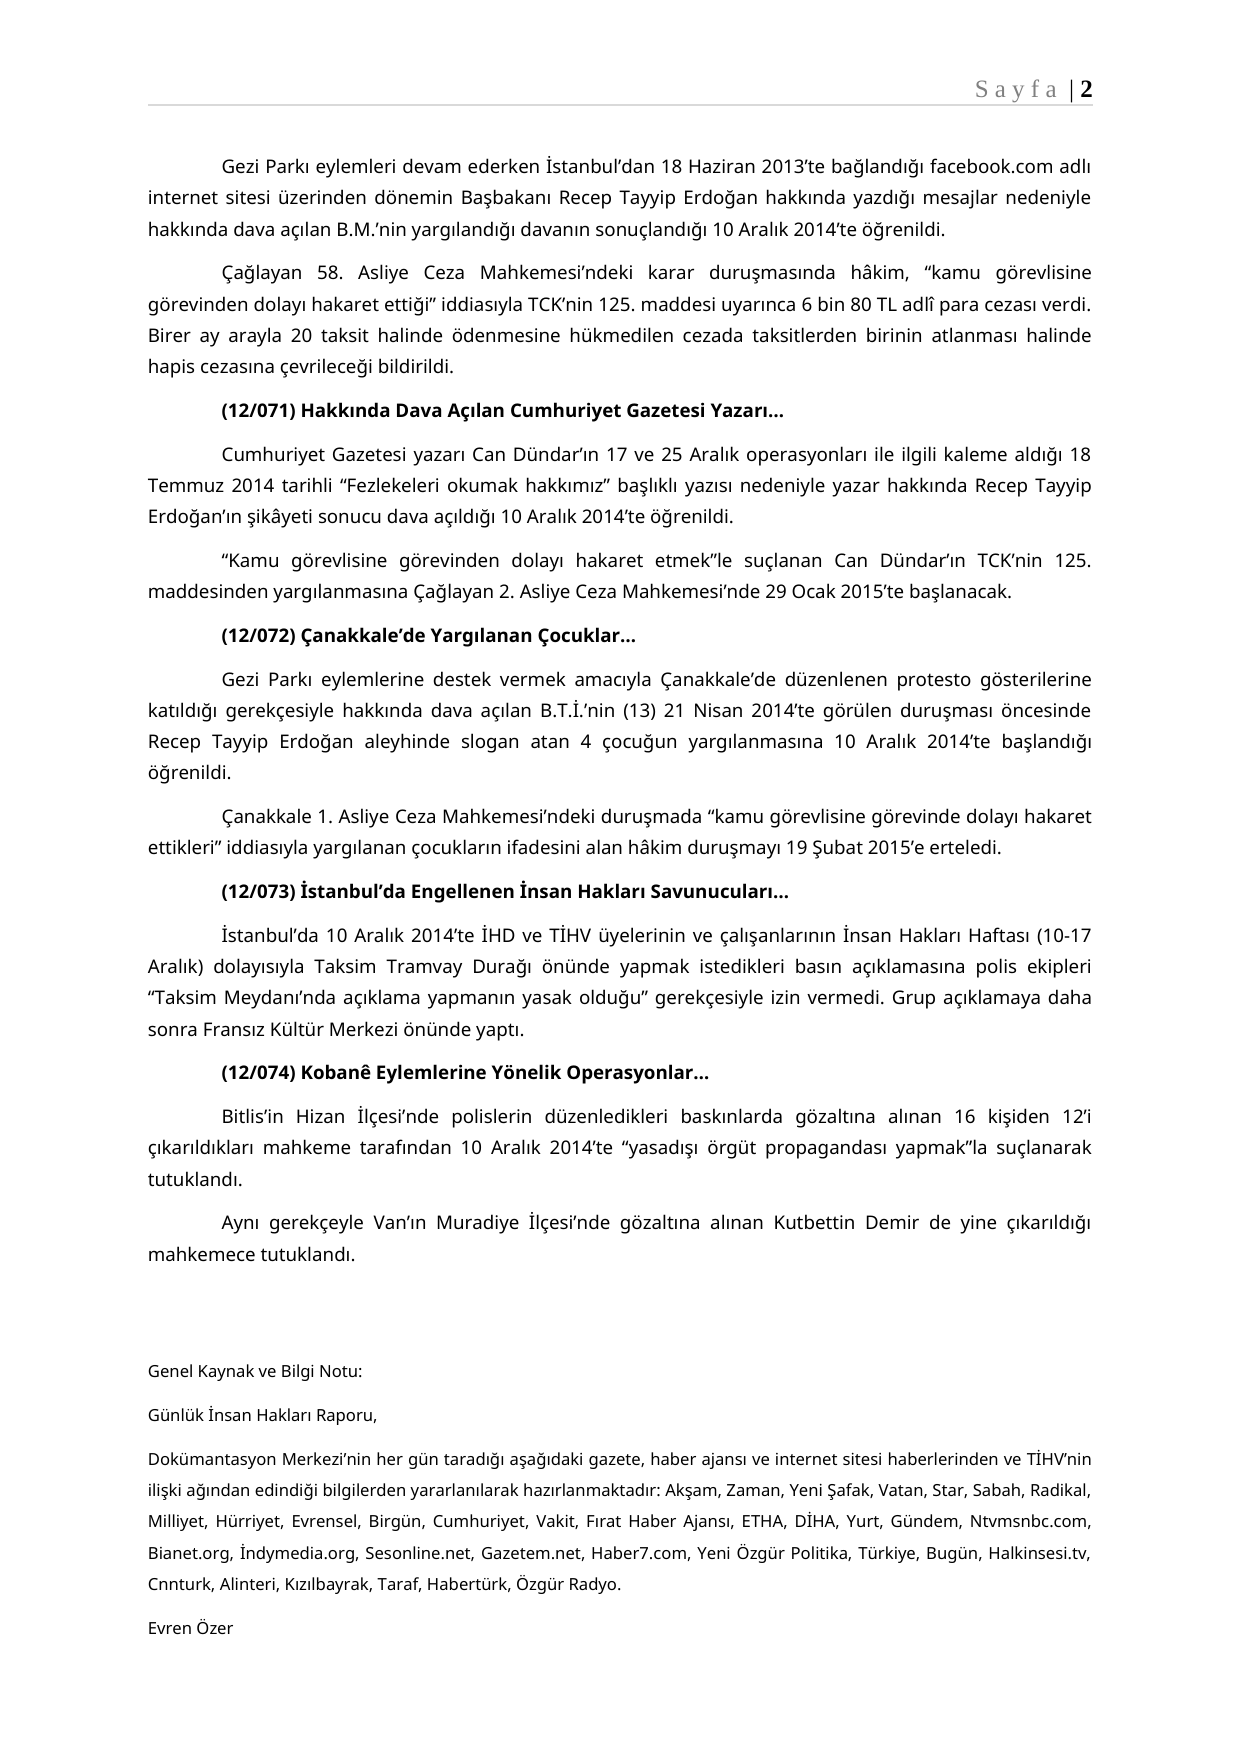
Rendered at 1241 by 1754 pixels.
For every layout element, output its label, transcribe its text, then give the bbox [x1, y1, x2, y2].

text Gezi Parkı eylemlerine destek vermek amacıyla Çanakkale’de düzenlenen protesto gösterilerine katıldığı gerekçesiyle hakkında dava açılan B.T.İ.’nin (13) 21 Nisan 2014’te görülen duruşması öncesinde Recep Tayyip Erdoğan aleyhinde slogan atan 4 çocuğun yargılanmasına 10 Aralık 2014’te başlandığı öğrenildi. [148, 660, 1093, 785]
text Cumhuriyet Gazetesi yazarı Can Dündar’ın 17 ve 25 Aralık operasyonları ile ilgili kaleme aldığı 18 Temmuz 2014 tarihli “Fezlekeleri okumak hakkımız” başlıklı yazısı nedeniyle yazar hakkında Recep Tayyip Erdoğan’ın şikâyeti sonucu dava açıldığı 10 Aralık 2014’te öğrenildi. [148, 435, 1093, 529]
text İstanbul’da 10 Aralık 2014’te İHD ve TİHV üyelerinin ve çalışanlarının İnsan Hakları Haftası (10-17 Aralık) dolayısıyla Taksim Tramvay Durağı önünde yapmak istedikleri basın açıklamasına polis ekipleri “Taksim Meydanı’nda açıklama yapmanın yasak olduğu” gerekçesiyle izin vermedi. Grup açıklamaya daha sonra Fransız Kültür Merkezi önünde yaptı. [148, 916, 1093, 1041]
text Bitlis’in Hizan İlçesi’nde polislerin düzenledikleri baskınlarda gözaltına alınan 16 kişiden 12’i çıkarıldıkları mahkeme tarafından 10 Aralık 2014’te “yasadışı örgüt propagandası yapmak”la suçlanarak tutuklandı. [148, 1098, 1093, 1191]
text “Kamu görevlisine görevinden dolayı hakaret etmek”le suçlanan Can Dündar’ın TCK’nin 125. maddesinden yargılanmasına Çağlayan 2. Asliye Ceza Mahkemesi’nde 29 Ocak 2015’te başlanacak. [148, 541, 1093, 604]
text (12/071) Hakkında Dava Açılan Cumhuriyet Gazetesi Yazarı… [148, 391, 1093, 423]
text Çanakkale 1. Asliye Ceza Mahkemesi’ndeki duruşmada “kamu görevlisine görevinde dolayı hakaret ettikleri” iddiasıyla yargılanan çocukların ifadesini alan hâkim duruşmayı 19 Şubat 2015’e erteledi. [148, 798, 1093, 860]
text Çağlayan 58. Asliye Ceza Mahkemesi’ndeki karar duruşmasında hâkim, “kamu görevlisine görevinden dolayı hakaret ettiği” iddiasıyla TCK’nin 125. maddesi uyarınca 6 bin 80 TL adlî para cezası verdi. Birer ay arayla 20 taksit halinde ödenmesine hükmedilen cezada taksitlerden birinin atlanması halinde hapis cezasına çevrileceği bildirildi. [148, 254, 1093, 379]
text (12/073) İstanbul’da Engellenen İnsan Hakları Savunucuları… [148, 873, 1093, 904]
text (12/074) Kobanê Eylemlerine Yönelik Operasyonlar… [148, 1054, 1093, 1085]
text Gezi Parkı eylemleri devam ederken İstanbul’dan 18 Haziran 2013’te bağlandığı facebook.com adlı internet sitesi üzerinden dönemin Başbakanı Recep Tayyip Erdoğan hakkında yazdığı mesajlar nedeniyle hakkında dava açılan B.M.’nin yargılandığı davanın sonuçlandığı 10 Aralık 2014’te öğrenildi. [148, 148, 1093, 241]
text Aynı gerekçeyle Van’ın Muradiye İlçesi’nde gözaltına alınan Kutbettin Demir de yine çıkarıldığı mahkemece tutuklandı. [148, 1204, 1093, 1266]
text (12/072) Çanakkale’de Yargılanan Çocuklar… [148, 616, 1093, 648]
